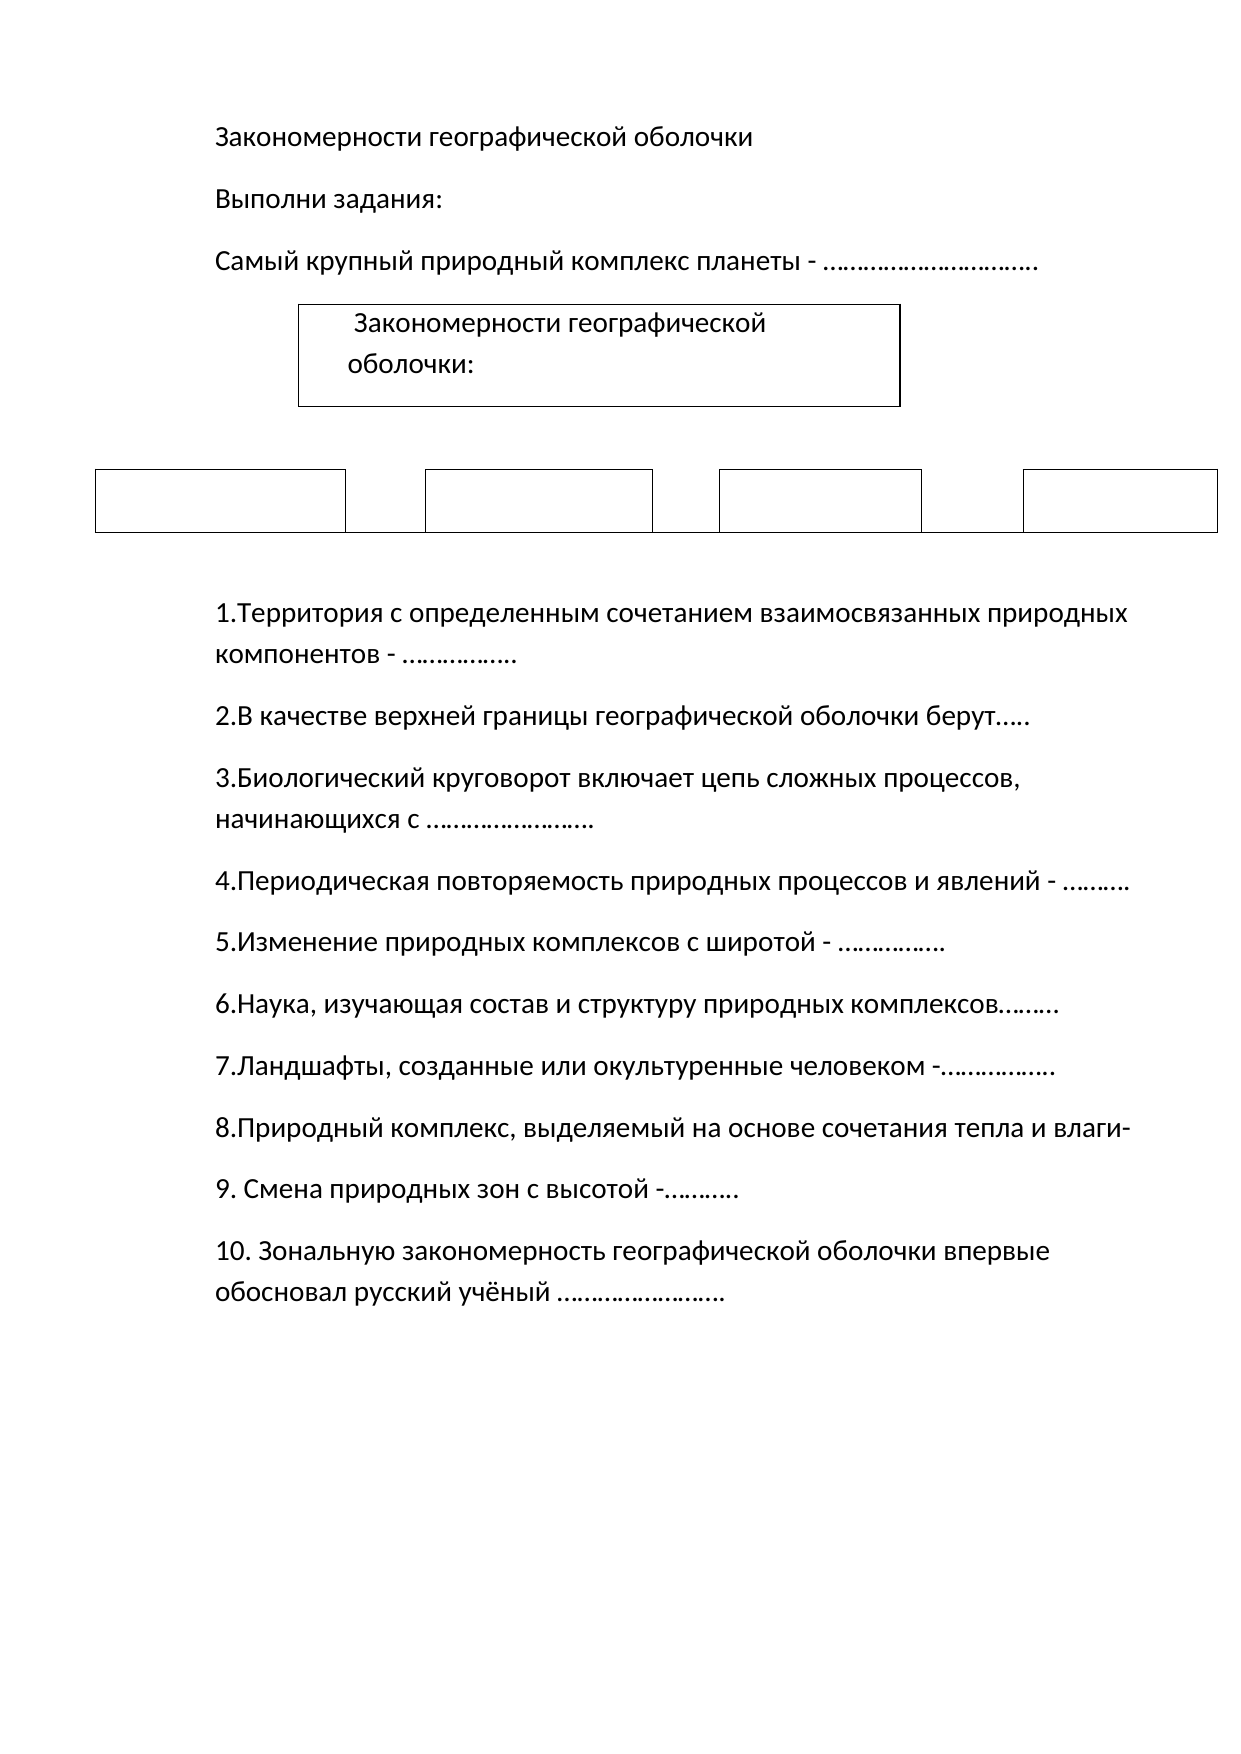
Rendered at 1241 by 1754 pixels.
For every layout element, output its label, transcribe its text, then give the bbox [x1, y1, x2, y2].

text Закономерности географической оболочки [215, 118, 1152, 154]
text 8.Природный комплекс, выделяемый на основе сочетания тепла и влаги- [215, 1109, 1152, 1144]
table_header [653, 469, 719, 532]
text 3.Биологический круговорот включает цепь сложных процессов, начинающихся с ……………………. [215, 759, 1152, 836]
table_header Закономерности географической оболочки: [299, 305, 899, 406]
table_header [96, 470, 345, 532]
text 9. Смена природных зон с высотой -……….. [215, 1171, 1152, 1206]
text 10. Зональную закономерность географической оболочки впервые обосновал русский учёный ……………………. [215, 1232, 1152, 1309]
text 6.Наука, изучающая состав и структуру природных комплексов……… [215, 985, 1152, 1021]
table_header [346, 469, 425, 532]
table_header [922, 469, 1023, 532]
text Самый крупный природный комплекс планеты - ………………………….. [215, 242, 1152, 277]
table_header [720, 470, 921, 532]
text 5.Изменение природных комплексов с широтой - ……………. [215, 923, 1152, 959]
text 1.Территория с определенным сочетанием взаимосвязанных природных компонентов - …………….. [215, 594, 1152, 671]
table_header [1024, 470, 1217, 532]
table_header [426, 470, 652, 532]
text 2.В качестве верхней границы географической оболочки берут….. [215, 697, 1152, 733]
text Выполни задания: [215, 180, 1152, 216]
text 7.Ландшафты, созданные или окультуренные человеком -…………….. [215, 1047, 1152, 1083]
text 4.Периодическая повторяемость природных процессов и явлений - ………. [215, 862, 1152, 897]
